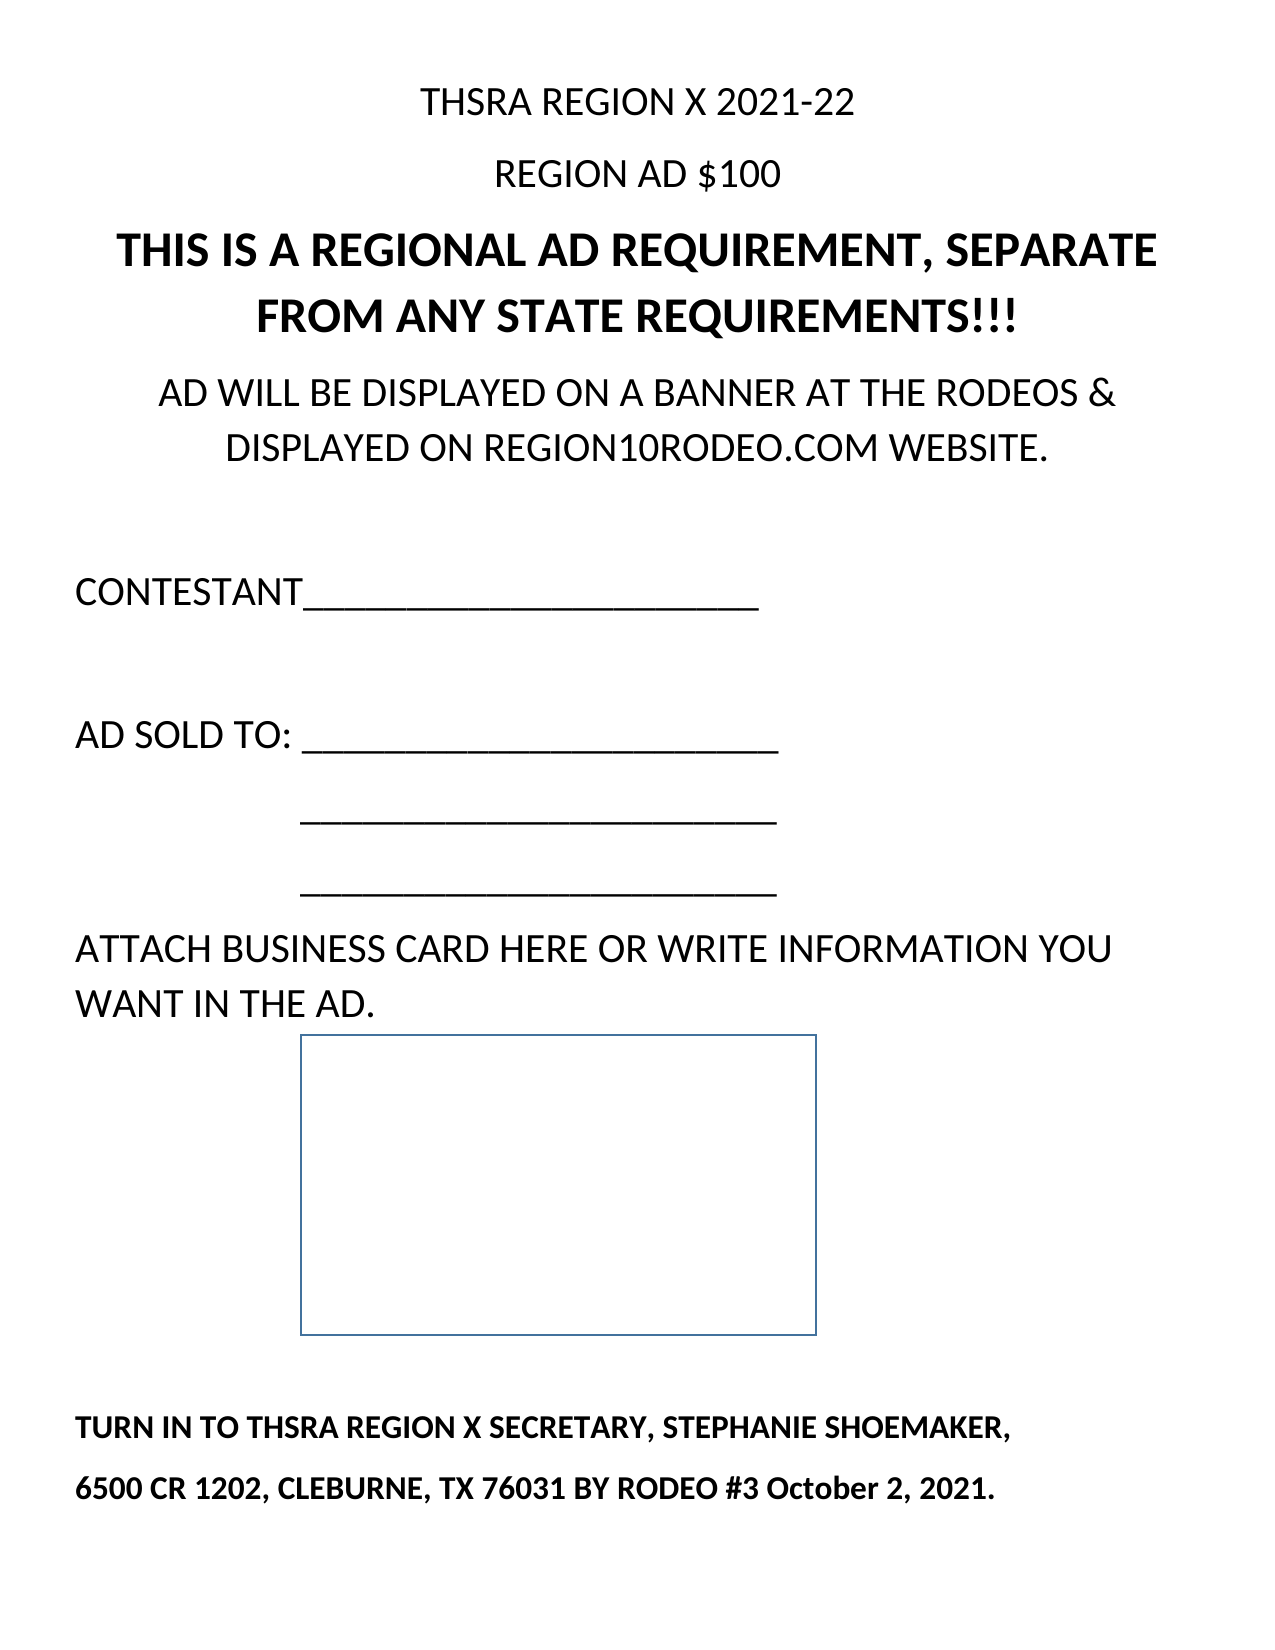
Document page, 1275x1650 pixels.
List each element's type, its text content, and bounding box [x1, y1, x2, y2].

text ATTACH BUSINESS CARD HERE OR WRITE INFORMATION YOU WANT IN THE AD. [75, 922, 1200, 1028]
text CONTESTANT______________________ [75, 564, 1200, 615]
text AD WILL BE DISPLAYED ON A BANNER AT THE RODEOS & DISPLAYED ON REGION10RODEO.COM WEBSITE. [75, 366, 1200, 472]
text TURN IN TO THSRA REGION X SECRETARY, STEPHANIE SHOEMAKER, [75, 1407, 1200, 1447]
text _______________________ [75, 779, 1200, 830]
text AD SOLD TO: _______________________ [75, 708, 1200, 758]
text 6500 CR 1202, CLEBURNE, TX 76031 BY RODEO #3 October 2, 2021. [75, 1467, 1200, 1508]
text THIS IS A REGIONAL AD REQUIREMENT, SEPARATE FROM ANY STATE REQUIREMENTS!!! [75, 218, 1200, 345]
text REGION AD $100 [75, 147, 1200, 197]
text THSRA REGION X 2021-22 [75, 75, 1200, 126]
text _______________________ [75, 851, 1200, 902]
